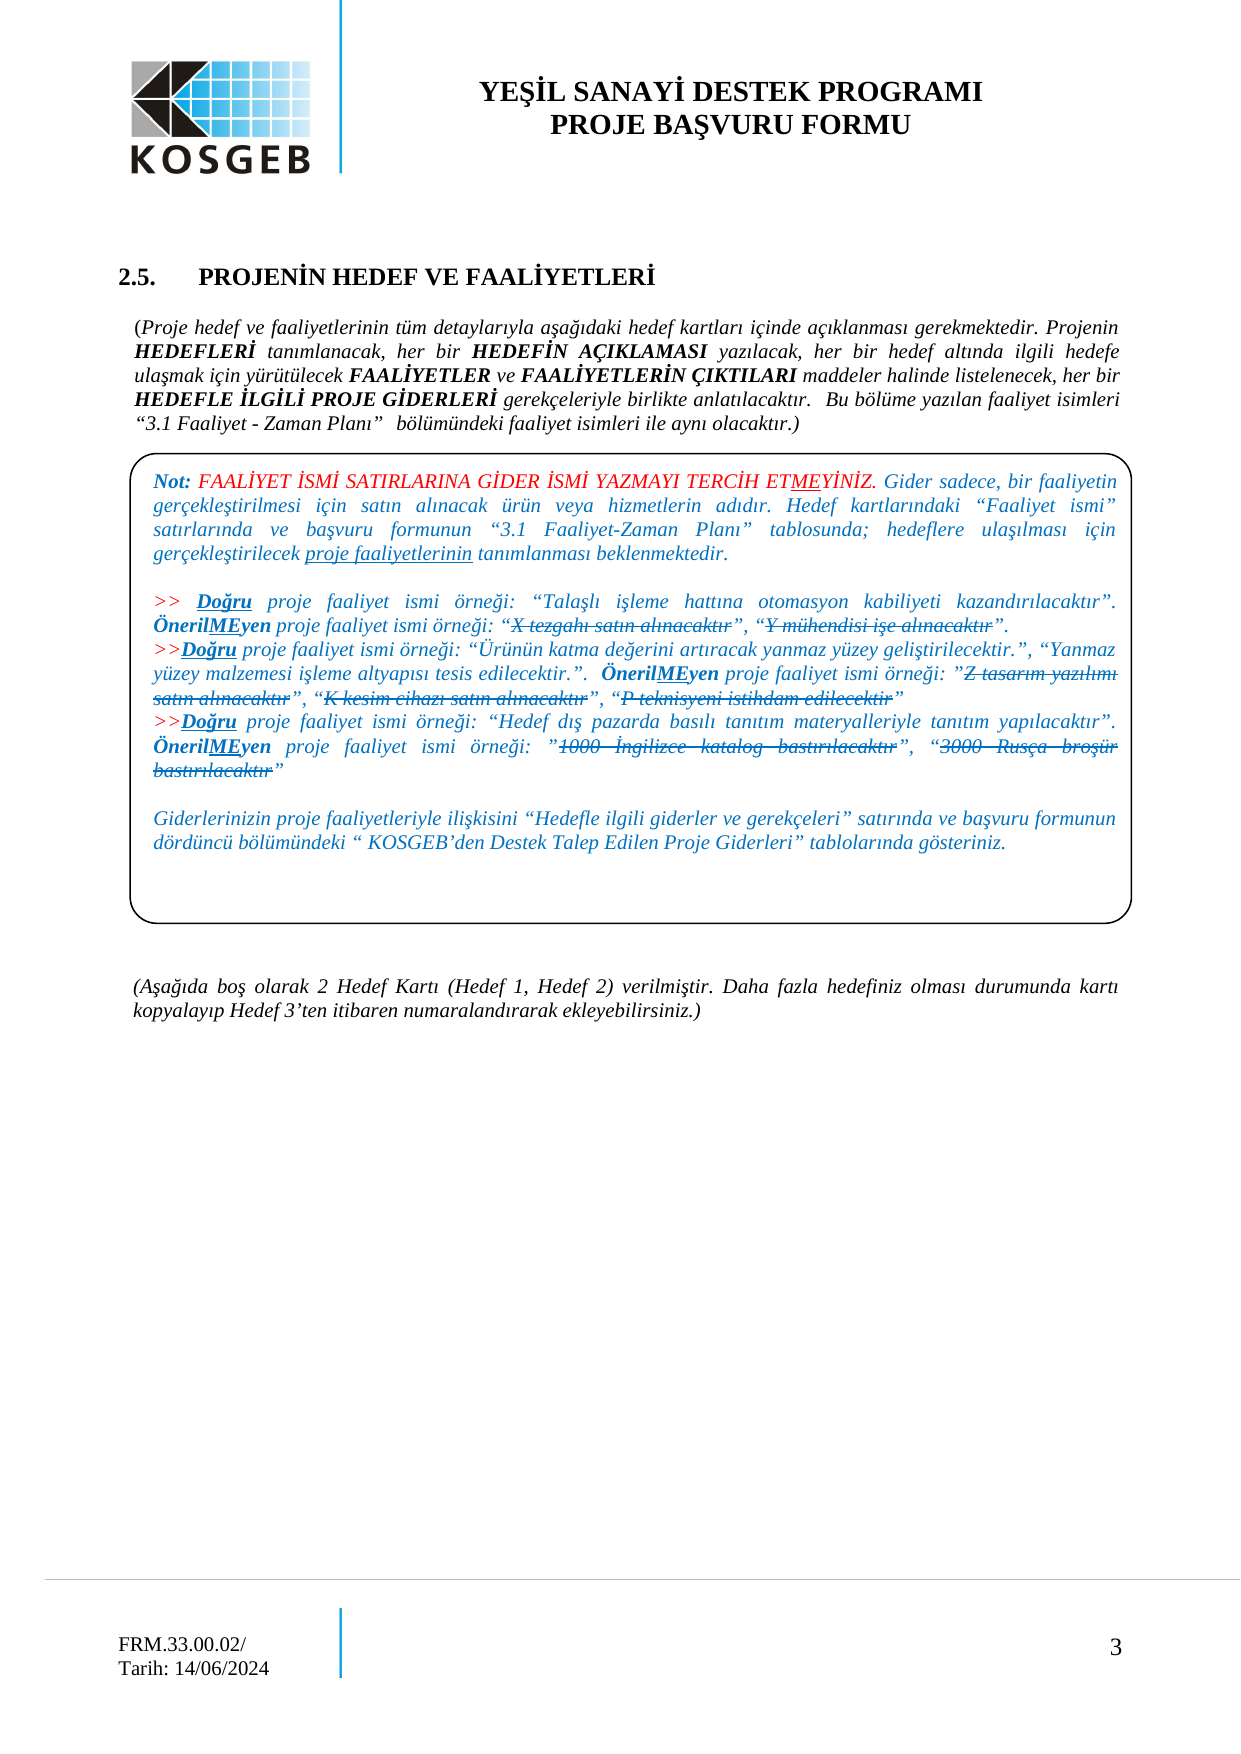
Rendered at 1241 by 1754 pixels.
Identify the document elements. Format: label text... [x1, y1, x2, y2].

text (Proje hedef ve faaliyetlerinin tüm detaylarıyla aşağıdaki hedef kartları içinde açıklanması gerekmektedir. Projenin HEDEFLERİ tanımlanacak, her bir HEDEFİN AÇIKLAMASI yazılacak, her bir hedef altında ilgili hedefe ulaşmak için yürütülecek FAALİYETLER ve FAALİYETLERİN ÇIKTILARI maddeler halinde listelenecek, her bir HEDEFLE İLGİLİ PROJE GİDERLERİ gerekçeleriyle birlikte anlatılacaktır. Bu bölüme yazılan faaliyet isimleri “3.1 Faaliyet - Zaman Planı” bölümündeki faaliyet isimleri ile aynı olacaktır.) [134, 315, 1122, 435]
text (Aşağıda boş olarak 2 Hedef Kartı (Hedef 1, Hedef 2) verilmiştir. Daha fazla hedefiniz olması durumunda kartı kopyalayıp Hedef 3’ten itibaren numaralandırarak ekleyebilirsiniz.) [133, 974, 1122, 1022]
list PROJENİN HEDEF VE FAALİYETLERİ [118, 262, 1122, 291]
picture [43, 0, 1241, 1678]
